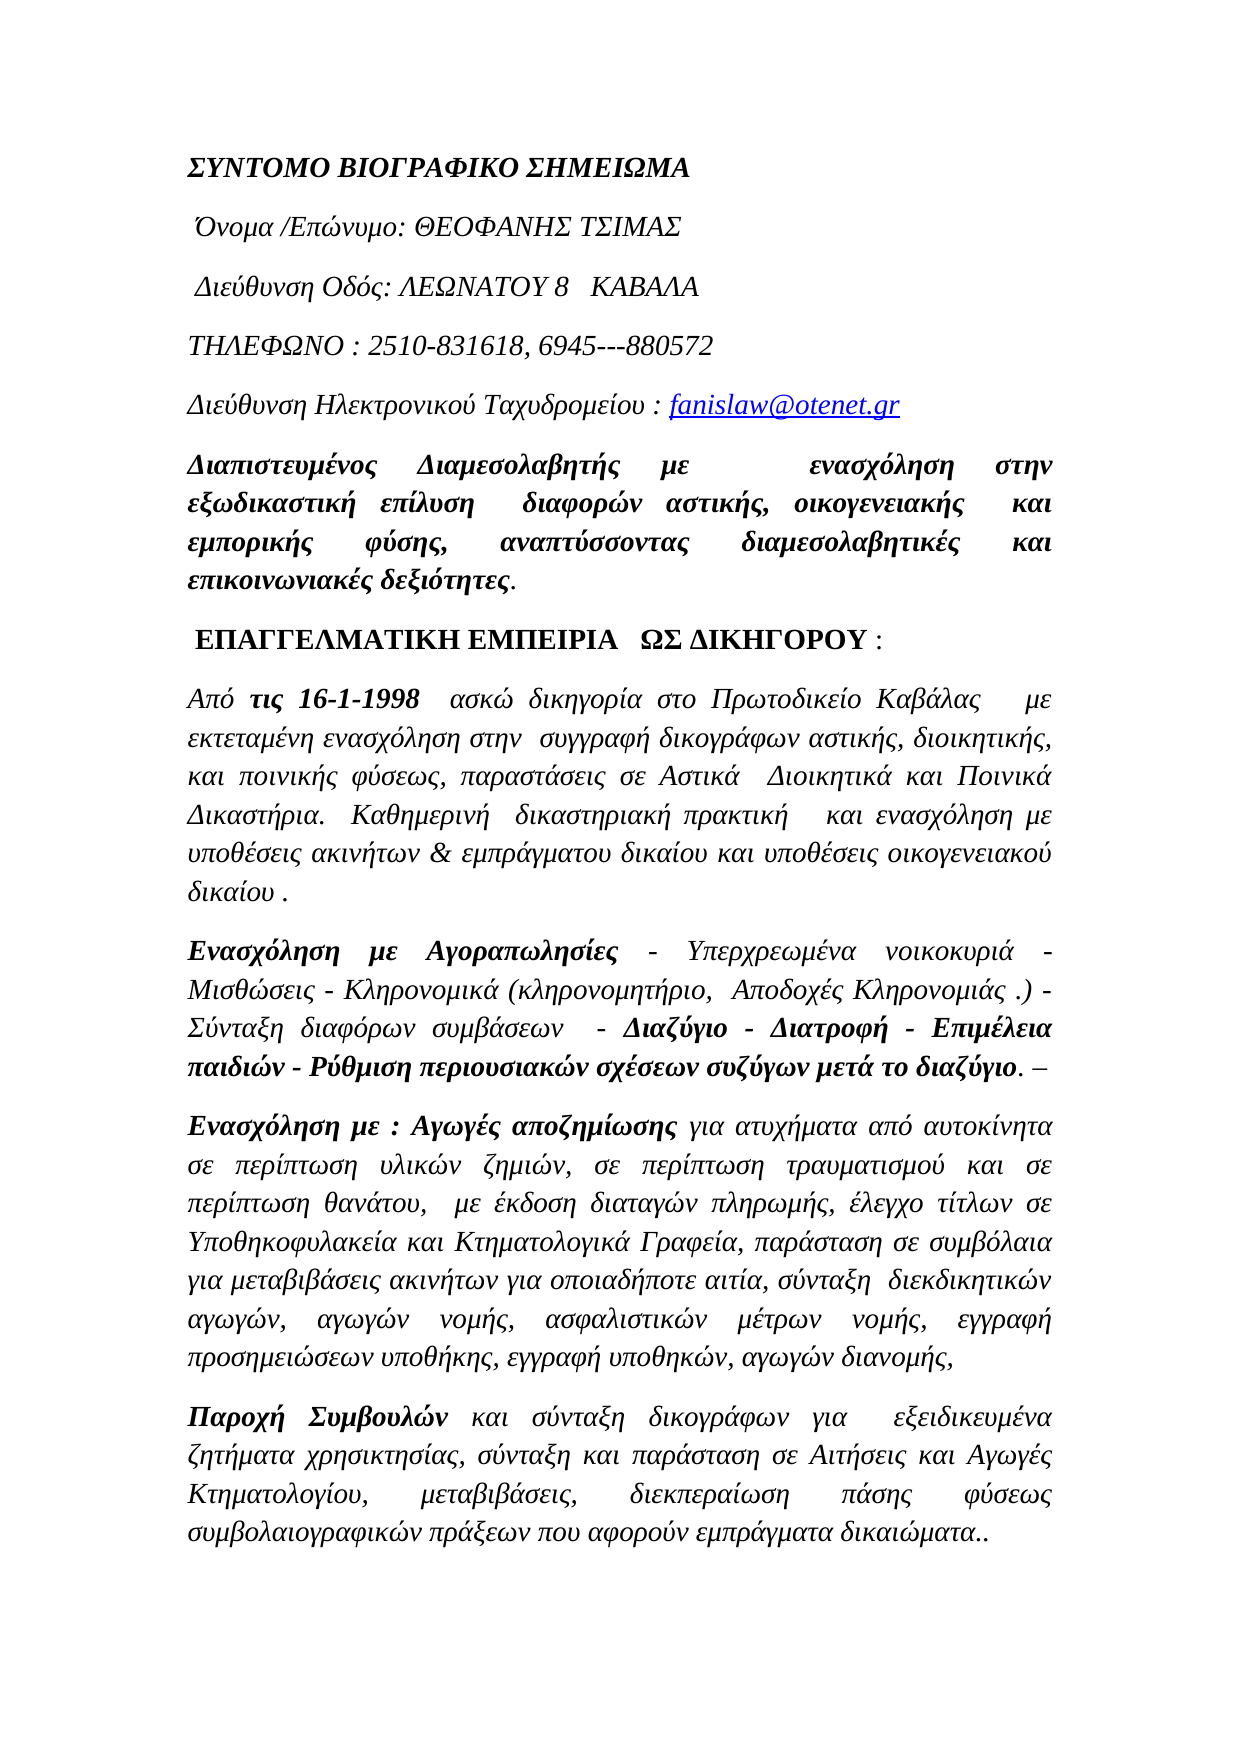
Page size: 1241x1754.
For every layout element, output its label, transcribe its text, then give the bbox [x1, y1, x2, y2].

text ΣΥΝΤΟΜΟ ΒΙΟΓΡΑΦΙΚΟ ΣΗΜΕΙΩΜΑ [187, 150, 1053, 183]
text Ενασχόληση με Αγοραπωλησίες - Υπερχρεωμένα νοικοκυριά - Μισθώσεις - Κληρονομικά (κληρονομητήριο, Αποδοχές Κληρονομιάς .) - Σύνταξη διαφόρων συμβάσεων - Διαζύγιο - Διατροφή - Επιμέλεια παιδιών - Ρύθμιση περιουσιακών σχέσεων συζύγων μετά το διαζύγιο. – [187, 933, 1053, 1082]
text Παροχή Συμβουλών και σύνταξη δικογράφων για εξειδικευμένα ζητήματα χρησικτησίας, σύνταξη και παράσταση σε Αιτήσεις και Αγωγές Κτηματολογίου, μεταβιβάσεις, διεκπεραίωση πάσης φύσεως συμβολαιογραφικών πράξεων που αφορούν εμπράγματα δικαιώματα.. [187, 1399, 1053, 1548]
text Όνομα /Επώνυμο: ΘΕΟΦΑΝΗΣ ΤΣΙΜΑΣ [187, 209, 1053, 243]
text ΕΠΑΓΓΕΛΜΑΤΙΚΗ EMΠΕΙΡΙΑ ΩΣ ΔΙΚΗΓΟΡΟΥ : [187, 622, 1053, 655]
text Διεύθυνση Ηλεκτρονικού Ταχυδρομείου : fanislaw@otenet.gr [187, 387, 1053, 421]
text Από τις 16-1-1998 ασκώ δικηγορία στο Πρωτοδικείο Καβάλας με εκτεταμένη ενασχόληση στην συγγραφή δικογράφων αστικής, διοικητικής, και ποινικής φύσεως, παραστάσεις σε Αστικά Διοικητικά και Ποινικά Δικαστήρια. Καθημερινή δικαστηριακή πρακτική και ενασχόληση με υποθέσεις ακινήτων & εμπράγματου δικαίου και υποθέσεις οικογενειακού δικαίου . [187, 681, 1053, 907]
text Διεύθυνση Οδός: ΛΕΩΝΑΤΟΥ 8 ΚΑΒΑΛΑ [187, 269, 1053, 302]
text ΤΗΛΕΦΩΝΟ : 2510-831618, 6945---880572 [187, 328, 1053, 362]
text Διαπιστευμένος Διαμεσολαβητής με ενασχόληση στην εξωδικαστική επίλυση διαφορών αστικής, οικογενειακής και εμπορικής φύσης, αναπτύσσοντας διαμεσολαβητικές και επικοινωνιακές δεξιότητες. [187, 447, 1053, 596]
text Ενασχόληση με : Αγωγές αποζημίωσης για ατυχήματα από αυτοκίνητα σε περίπτωση υλικών ζημιών, σε περίπτωση τραυματισμού και σε περίπτωση θανάτου, με έκδοση διαταγών πληρωμής, έλεγχο τίτλων σε Υποθηκοφυλακεία και Κτηματολογικά Γραφεία, παράσταση σε συμβόλαια για μεταβιβάσεις ακινήτων για οποιαδήποτε αιτία, σύνταξη διεκδικητικών αγωγών, αγωγών νομής, ασφαλιστικών μέτρων νομής, εγγραφή προσημειώσεων υποθήκης, εγγραφή υποθηκών, αγωγών διανομής, [187, 1108, 1053, 1373]
